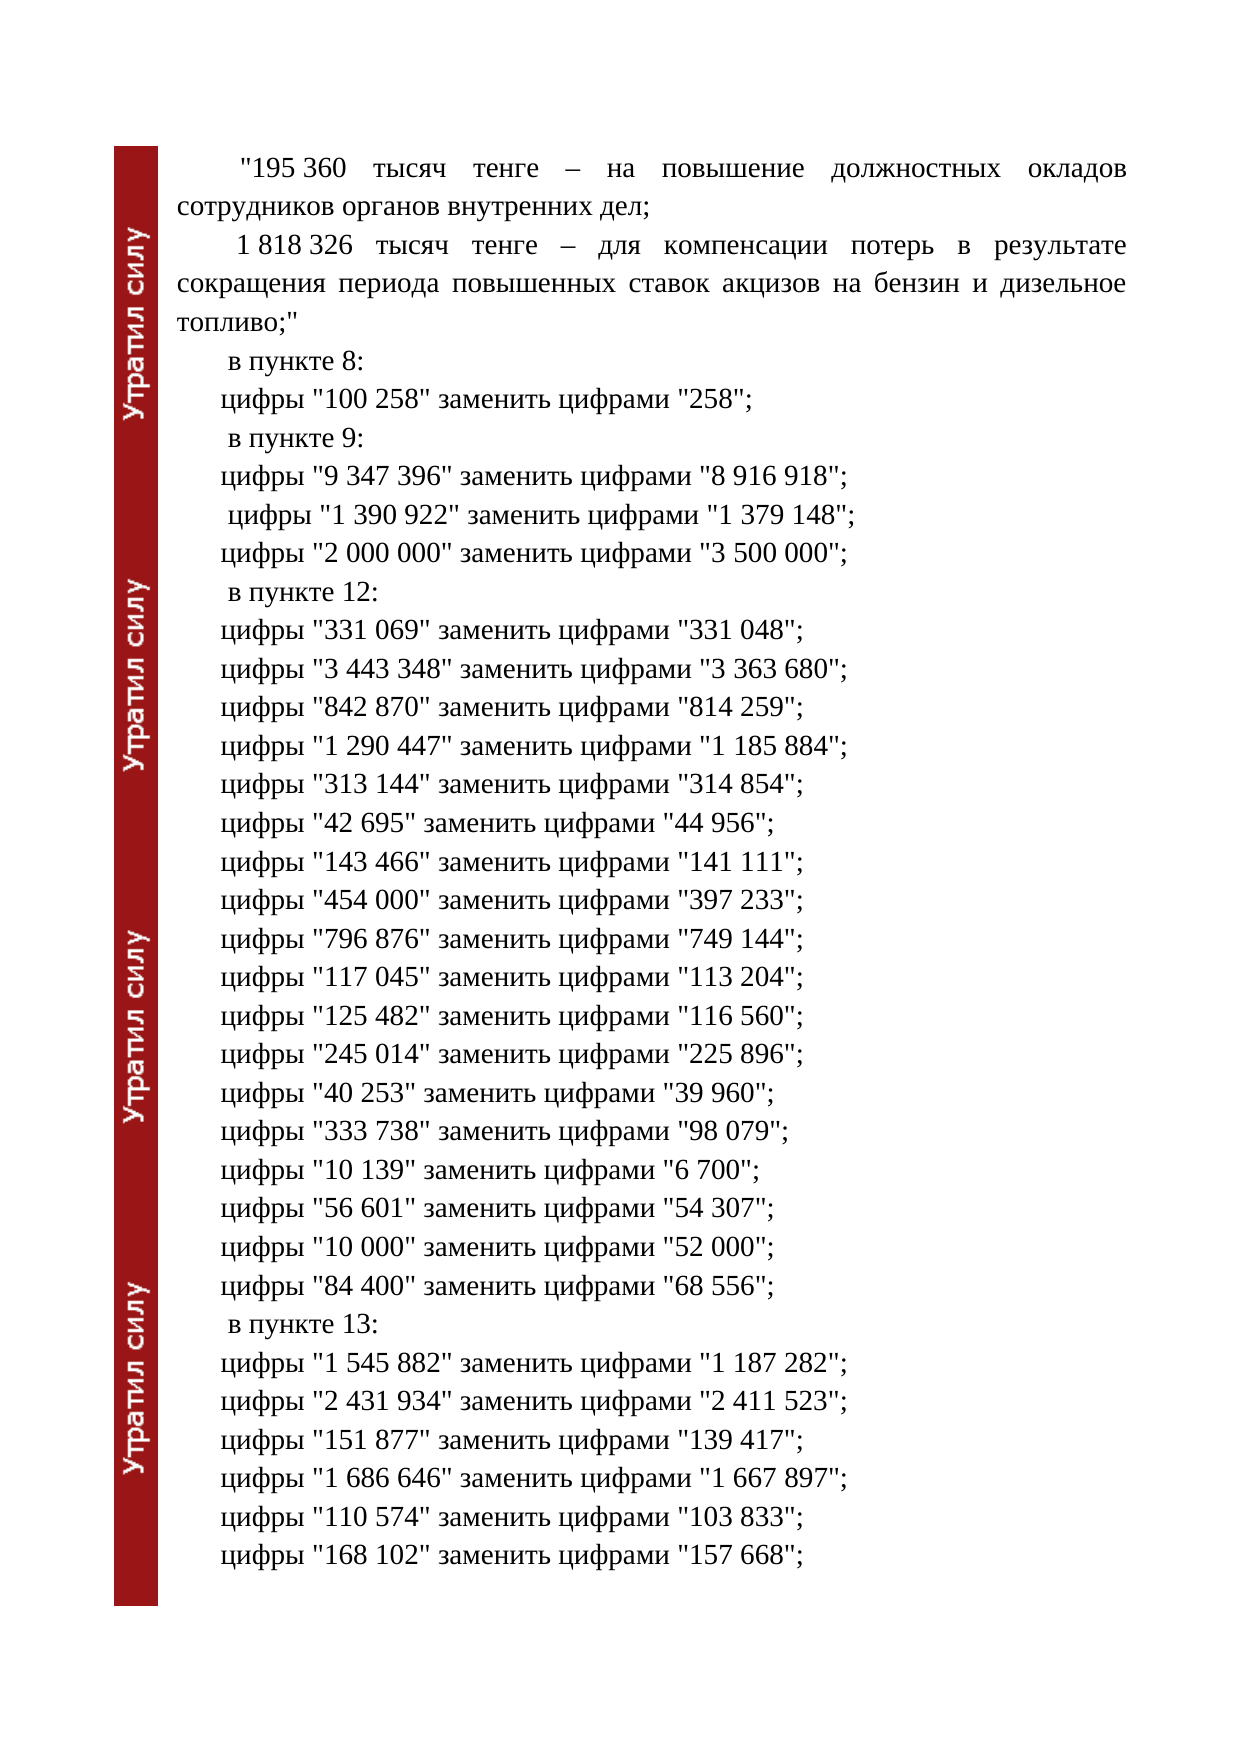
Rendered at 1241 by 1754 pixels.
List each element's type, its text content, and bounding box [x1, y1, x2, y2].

picture [114, 1494, 158, 1499]
text цифры "2 000 000" заменить цифрами "3 500 000"; [112, 535, 1128, 569]
text цифры "1 686 646" заменить цифрами "1 667 897"; [112, 1460, 1128, 1494]
text цифры "143 466" заменить цифрами "141 111"; [112, 844, 1128, 877]
text цифры "110 574" заменить цифрами "103 833"; [112, 1499, 1128, 1532]
picture [114, 993, 158, 998]
picture [114, 684, 158, 689]
text в пункте 12: [112, 574, 1128, 607]
picture [114, 569, 158, 574]
picture [114, 222, 158, 227]
picture [114, 877, 158, 882]
picture [114, 723, 158, 728]
picture [114, 338, 158, 343]
picture [114, 1455, 158, 1460]
text "195 360 тысяч тенге – на повышение должностных окладов сотрудников органов внутренних дел; [112, 150, 1128, 222]
picture [114, 1378, 158, 1383]
text цифры "56 601" заменить цифрами "54 307"; [112, 1191, 1128, 1224]
picture [114, 954, 158, 959]
picture [114, 1224, 158, 1229]
picture [114, 415, 158, 420]
text цифры "10 139" заменить цифрами "6 700"; [112, 1152, 1128, 1186]
text цифры "1 545 882" заменить цифрами "1 187 282"; [112, 1345, 1128, 1378]
picture [114, 1070, 158, 1075]
text цифры "1 390 922" заменить цифрами "1 379 148"; [112, 497, 1128, 530]
text в пункте 8: [112, 343, 1128, 376]
picture [114, 1301, 158, 1306]
picture [114, 1186, 158, 1191]
picture [114, 1263, 158, 1268]
picture [114, 1417, 158, 1422]
picture [114, 800, 158, 805]
text цифры "40 253" заменить цифрами "39 960"; [112, 1075, 1128, 1108]
text в пункте 13: [112, 1306, 1128, 1340]
picture [114, 1147, 158, 1152]
picture [114, 146, 158, 150]
picture [114, 492, 158, 497]
text цифры "454 000" заменить цифрами "397 233"; [112, 882, 1128, 916]
picture [114, 1571, 158, 1606]
text цифры "100 258" заменить цифрами "258"; [112, 381, 1128, 415]
text цифры "151 877" заменить цифрами "139 417"; [112, 1422, 1128, 1455]
text в пункте 9: [112, 420, 1128, 453]
picture [114, 916, 158, 921]
text цифры "331 069" заменить цифрами "331 048"; [112, 612, 1128, 646]
text цифры "168 102" заменить цифрами "157 668"; [112, 1537, 1128, 1571]
picture [114, 530, 158, 535]
text цифры "313 144" заменить цифрами "314 854"; [112, 767, 1128, 800]
text цифры "84 400" заменить цифрами "68 556"; [112, 1268, 1128, 1301]
picture [114, 1031, 158, 1036]
text цифры "333 738" заменить цифрами "98 079"; [112, 1113, 1128, 1147]
text цифры "245 014" заменить цифрами "225 896"; [112, 1036, 1128, 1070]
picture [114, 839, 158, 844]
picture [114, 453, 158, 458]
text цифры "9 347 396" заменить цифрами "8 916 918"; [112, 458, 1128, 492]
text цифры "2 431 934" заменить цифрами "2 411 523"; [112, 1383, 1128, 1417]
text 1 818 326 тысяч тенге – для компенсации потерь в результате сокращения периода повышенных ставок акцизов на бензин и дизельное топливо;" [112, 227, 1128, 338]
picture [114, 376, 158, 381]
text цифры "796 876" заменить цифрами "749 144"; [112, 921, 1128, 954]
picture [114, 607, 158, 612]
picture [114, 762, 158, 767]
text цифры "1 290 447" заменить цифрами "1 185 884"; [112, 728, 1128, 762]
text цифры "125 482" заменить цифрами "116 560"; [112, 998, 1128, 1031]
text цифры "10 000" заменить цифрами "52 000"; [112, 1229, 1128, 1263]
picture [114, 1532, 158, 1537]
picture [114, 1340, 158, 1345]
picture [114, 1108, 158, 1113]
text цифры "117 045" заменить цифрами "113 204"; [112, 959, 1128, 993]
text цифры "42 695" заменить цифрами "44 956"; [112, 805, 1128, 839]
text цифры "842 870" заменить цифрами "814 259"; [112, 689, 1128, 723]
picture [114, 646, 158, 651]
text цифры "3 443 348" заменить цифрами "3 363 680"; [112, 651, 1128, 684]
